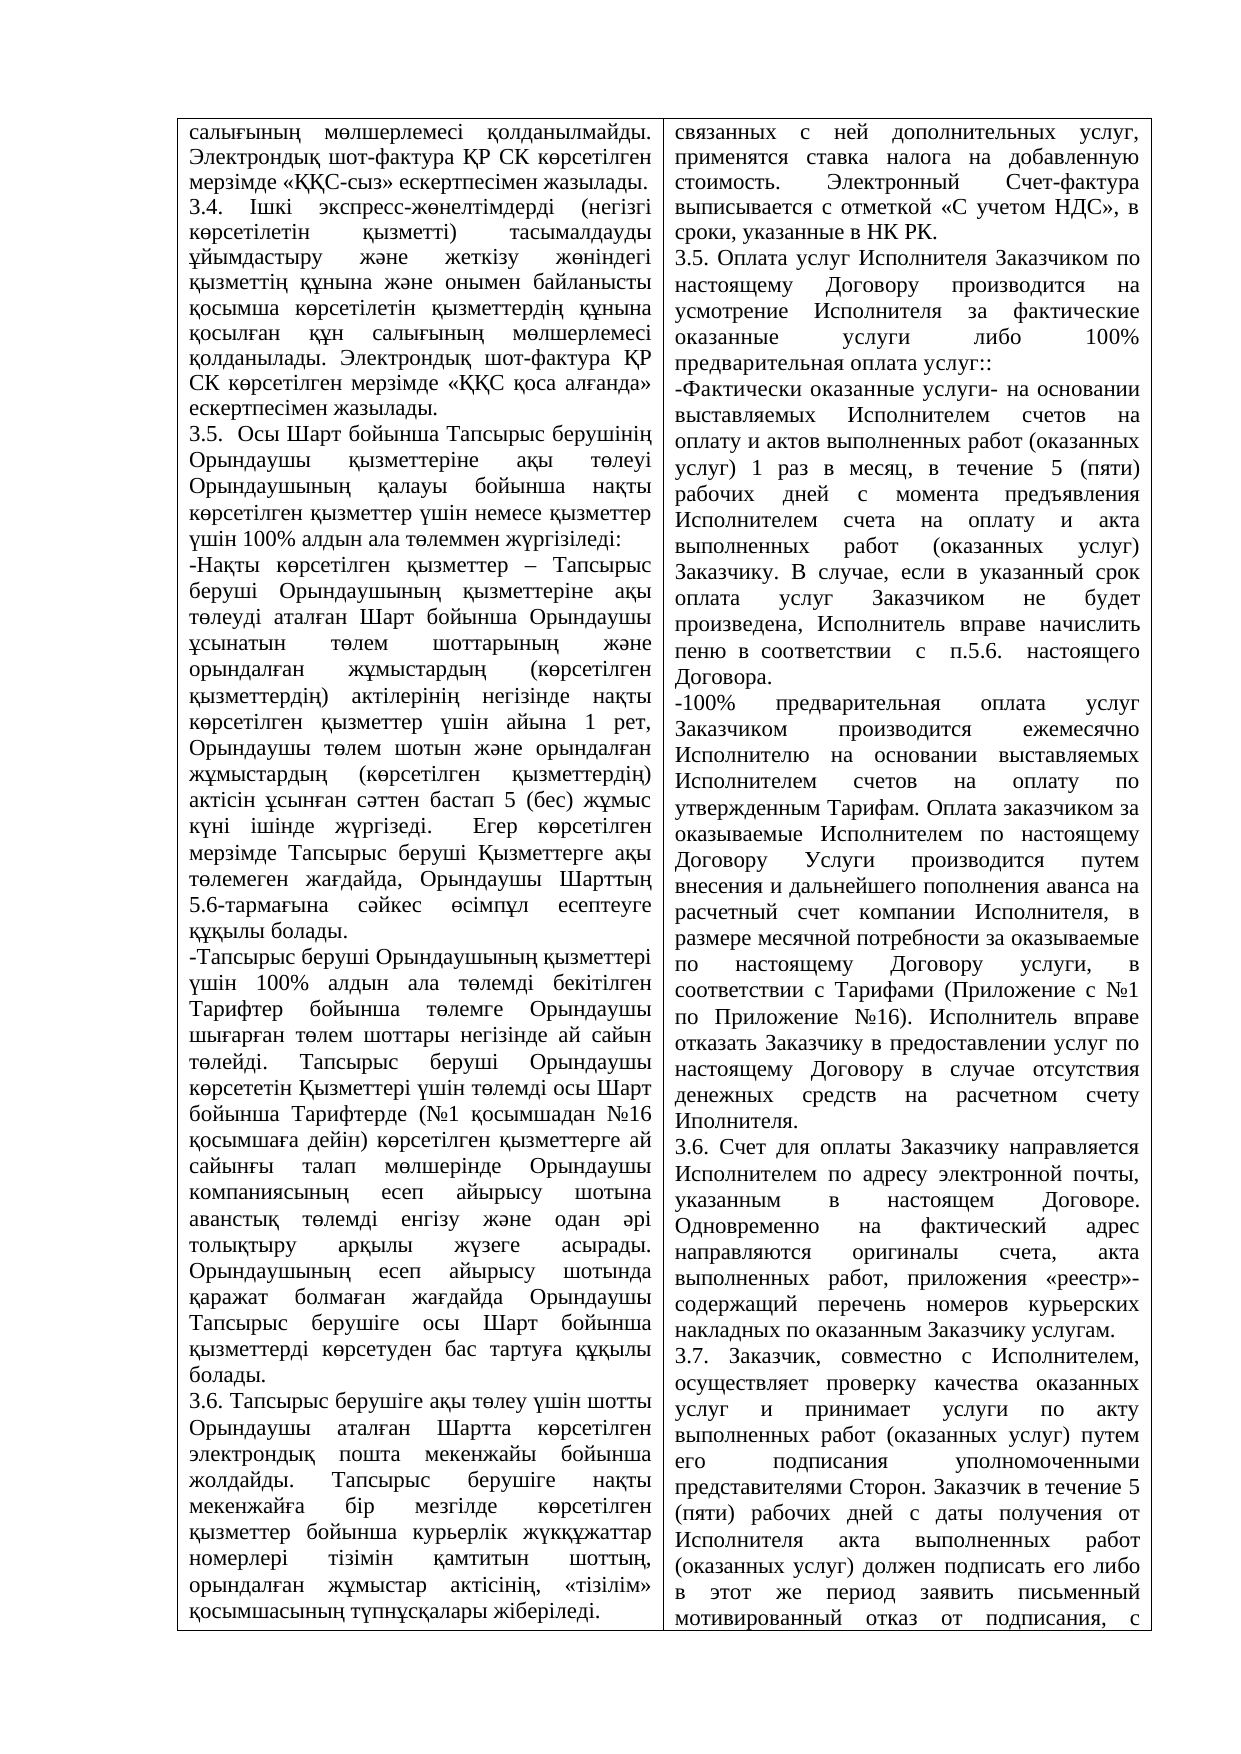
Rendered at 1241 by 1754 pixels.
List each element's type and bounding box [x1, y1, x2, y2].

table_header [664, 119, 1151, 1630]
table_header [178, 119, 663, 1630]
